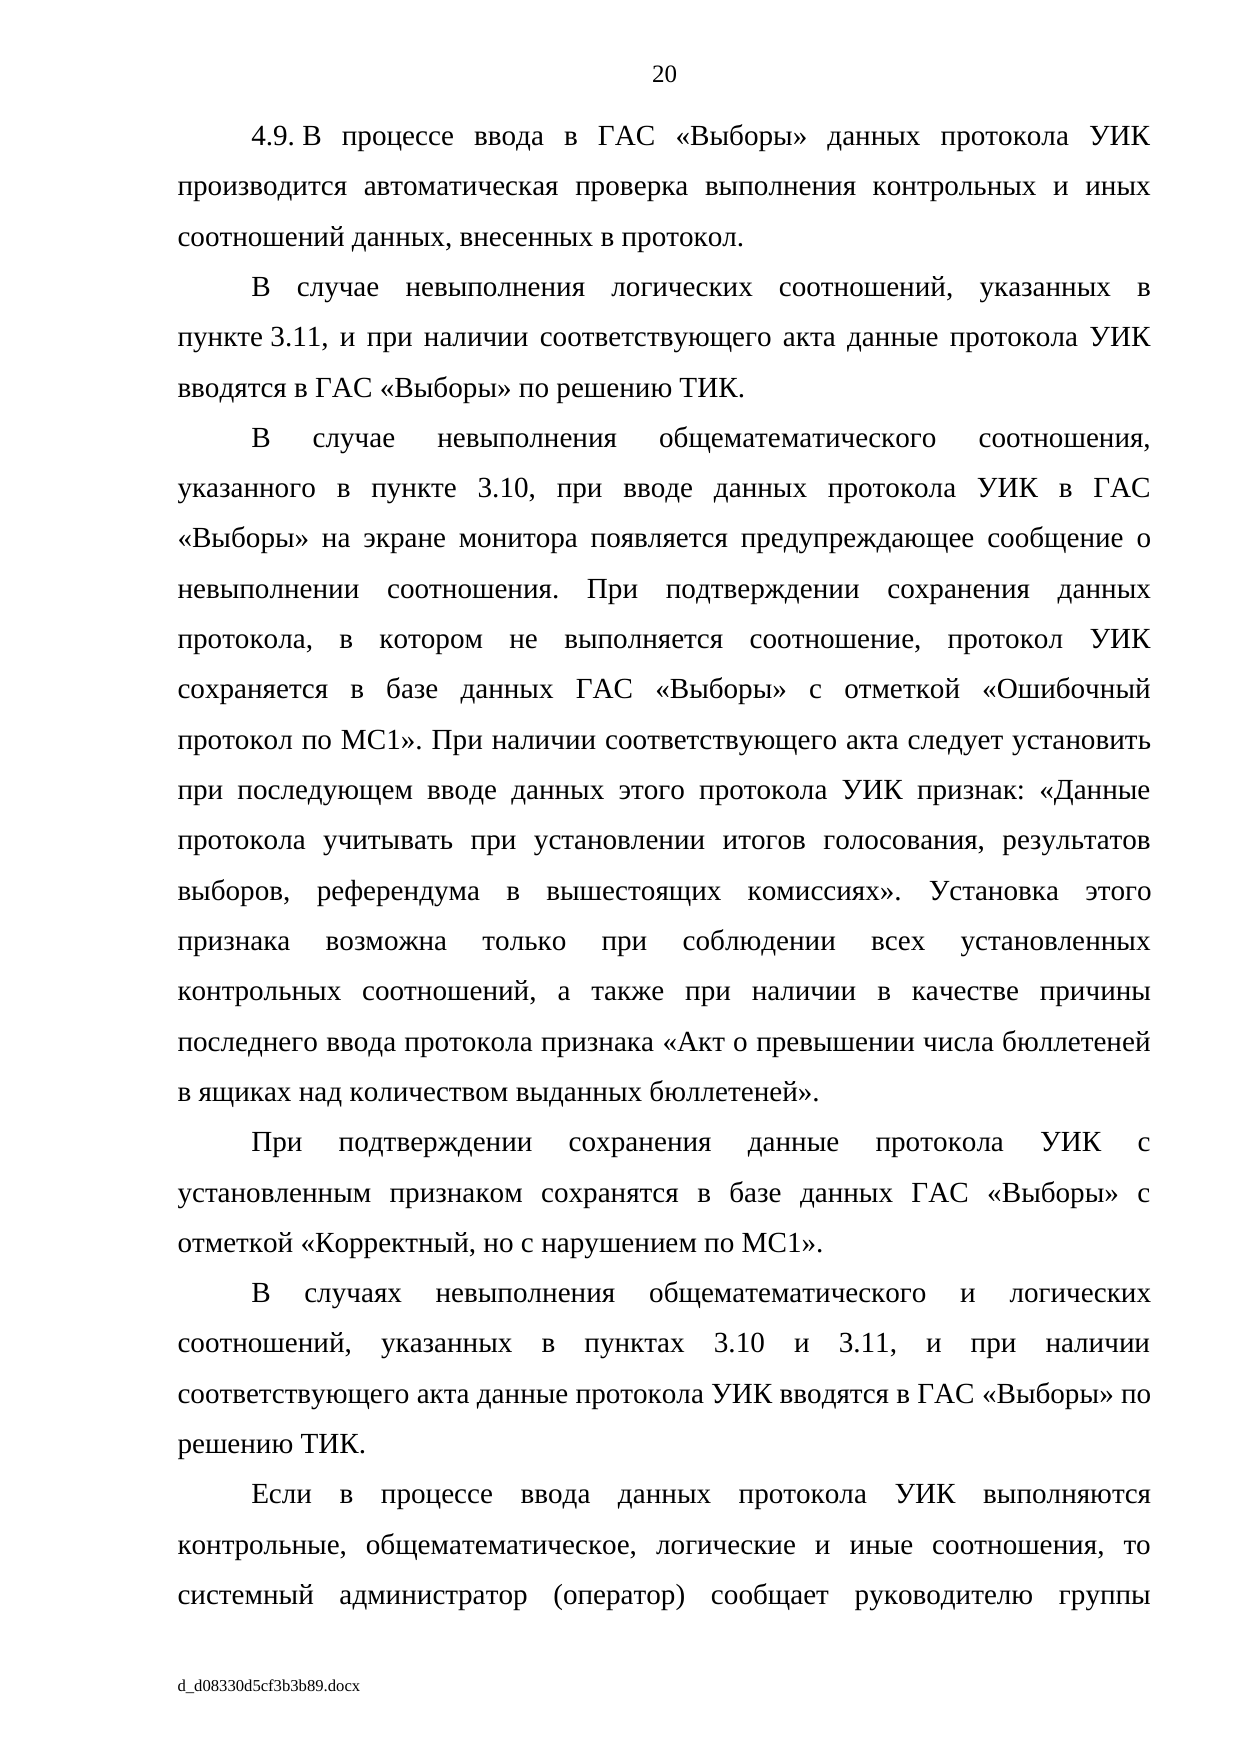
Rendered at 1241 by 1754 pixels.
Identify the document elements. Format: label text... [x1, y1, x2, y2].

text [177, 1477, 1152, 1611]
text 4.9. В процессе ввода в ГАС «Выборы» данных протокола УИК производится автоматическая проверка выполнения контрольных и иных соотношений данных, внесенных в протокол. [177, 118, 1152, 252]
text При подтверждении сохранения данные протокола УИК с установленным признаком сохранятся в базе данных ГАС «Выборы» с отметкой «Корректный, но с нарушением по МС1». [177, 1124, 1152, 1258]
text В случае невыполнения общематематического соотношения, указанного в пункте 3.10, при вводе данных протокола УИК в ГАС «Выборы» на экране монитора появляется предупреждающее сообщение о невыполнении соотношения. При подтверждении сохранения данных протокола, в котором не выполняется соотношение, протокол УИК сохраняется в базе данных ГАС «Выборы» с отметкой «Ошибочный протокол по МС1». При наличии соответствующего акта следует установить при последующем вводе данных этого протокола УИК признак: «Данные протокола учитывать при установлении итогов голосования, результатов выборов, референдума в вышестоящих комиссиях». Установка этого признака возможна только при соблюдении всех установленных контрольных соотношений, а также при наличии в качестве причины последнего ввода протокола признака «Акт о превышении числа бюллетеней в ящиках над количеством выданных бюллетеней». [177, 420, 1152, 1108]
text В случаях невыполнения общематематического и логических соотношений, указанных в пунктах 3.10 и 3.11, и при наличии соответствующего акта данные протокола УИК вводятся в ГАС «Выборы» по решению ТИК. [177, 1275, 1152, 1460]
text В случае невыполнения логических соотношений, указанных в пункте 3.11, и при наличии соответствующего акта данные протокола УИК вводятся в ГАС «Выборы» по решению ТИК. [177, 269, 1152, 403]
